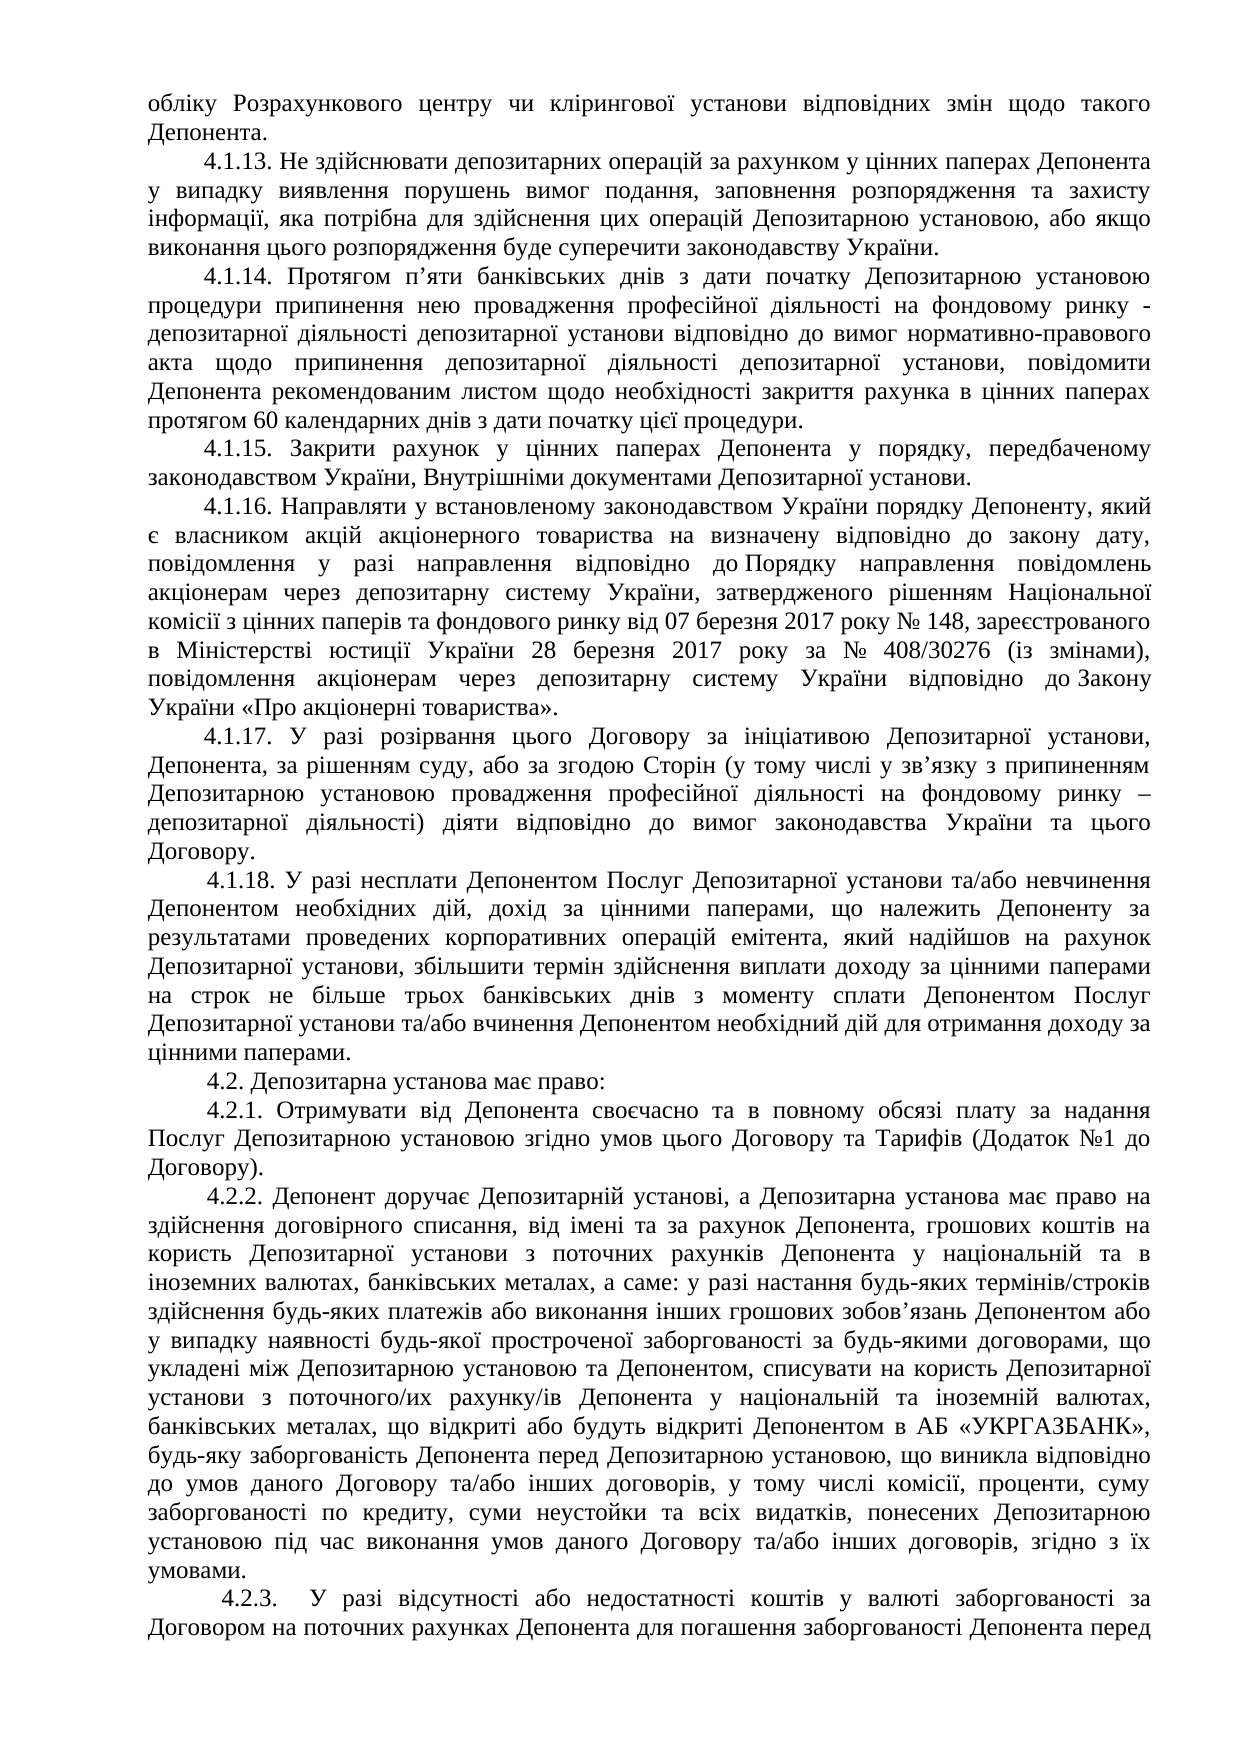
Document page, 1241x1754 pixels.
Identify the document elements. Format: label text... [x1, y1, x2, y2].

text 4.1.14. Протягом п’яти банківських днів з дати початку Депозитарною установою процедури припинення нею провадження професійної діяльності на фондовому ринку - депозитарної діяльності депозитарної установи відповідно до вимог нормативно-правового акта щодо припинення депозитарної діяльності депозитарної установи, повідомити Депонента рекомендованим листом щодо необхідності закриття рахунка в цінних паперах протягом 60 календарних днів з дати початку цієї процедури. [148, 261, 1152, 433]
text 4.2.2. Депонент доручає Депозитарній установі, а Депозитарна установа має право на здійснення договірного списання, від імені та за рахунок Депонента, грошових коштів на користь Депозитарної установи з поточних рахунків Депонента у національній та в іноземних валютах, банківських металах, а саме: у разі настання будь-яких термінів/строків здійснення будь-яких платежів або виконання інших грошових зобов’язань Депонентом або у випадку наявності будь-якої простроченої заборгованості за будь-якими договорами, що укладені між Депозитарною установою та Депонентом, списувати на користь Депозитарної установи з поточного/их рахунку/ів Депонента у національній та іноземній валютах, банківських металах, що відкриті або будуть відкриті Депонентом в АБ «УКРГАЗБАНК», будь-яку заборгованість Депонента перед Депозитарною установою, що виникла відповідно до умов даного Договору та/або інших договорів, у тому числі комісії, проценти, суму заборгованості по кредиту, суми неустойки та всіх видатків, понесених Депозитарною установою під час виконання умов даного Договору та/або інших договорів, згідно з їх умовами. [148, 1181, 1152, 1583]
text 4.1.18. У разі несплати Депонентом Послуг Депозитарної установи та/або невчинення Депонентом необхідних дій, дохід за цінними паперами, що належить Депоненту за результатами проведених корпоративних операцій емітента, який надійшов на рахунок Депозитарної установи, збільшити термін здійснення виплати доходу за цінними паперами на строк не більше трьох банківських днів з моменту сплати Депонентом Послуг Депозитарної установи та/або вчинення Депонентом необхідний дій для отримання доходу за цінними паперами. [148, 865, 1152, 1066]
text 4.1.15. Закрити рахунок у цінних паперах Депонента у порядку, передбаченому законодавством України, Внутрішніми документами Депозитарної установи. [148, 433, 1152, 491]
text 4.1.17. У разі розірвання цього Договору за ініціативою Депозитарної установи, Депонента, за рішенням суду, або за згодою Сторін (у тому числі у зв’язку з припиненням Депозитарною установою провадження професійної діяльності на фондовому ринку – депозитарної діяльності) діяти відповідно до вимог законодавства України та цього Договору. [148, 721, 1152, 865]
text 4.1.16. Направляти у встановленому законодавством України порядку Депоненту, який є власником акцій акціонерного товариства на визначену відповідно до закону дату, повідомлення у разі направлення відповідно до Порядку направлення повідомлень акціонерам через депозитарну систему України, затвердженого рішенням Національної комісії з цінних паперів та фондового ринку від 07 березня 2017 року № 148, зареєстрованого в Міністерстві юстиції України 28 березня 2017 року за № 408/30276 (із змінами), повідомлення акціонерам через депозитарну систему України відповідно до Закону України «Про акціонерні товариства». [148, 491, 1152, 721]
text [148, 88, 1152, 146]
text 4.1.13. Не здійснювати депозитарних операцій за рахунком у цінних паперах Депонента у випадку виявлення порушень вимог подання, заповнення розпорядження та захисту інформації, яка потрібна для здійснення цих операцій Депозитарною установою, або якщо виконання цього розпорядження буде суперечити законодавству України. [148, 146, 1152, 261]
text 4.2. Депозитарна установа має право: [148, 1066, 1152, 1095]
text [148, 1583, 1152, 1641]
text 4.2.1. Отримувати від Депонента своєчасно та в повному обсязі плату за надання Послуг Депозитарною установою згідно умов цього Договору та Тарифів (Додаток №1 до Договору). [148, 1095, 1152, 1181]
